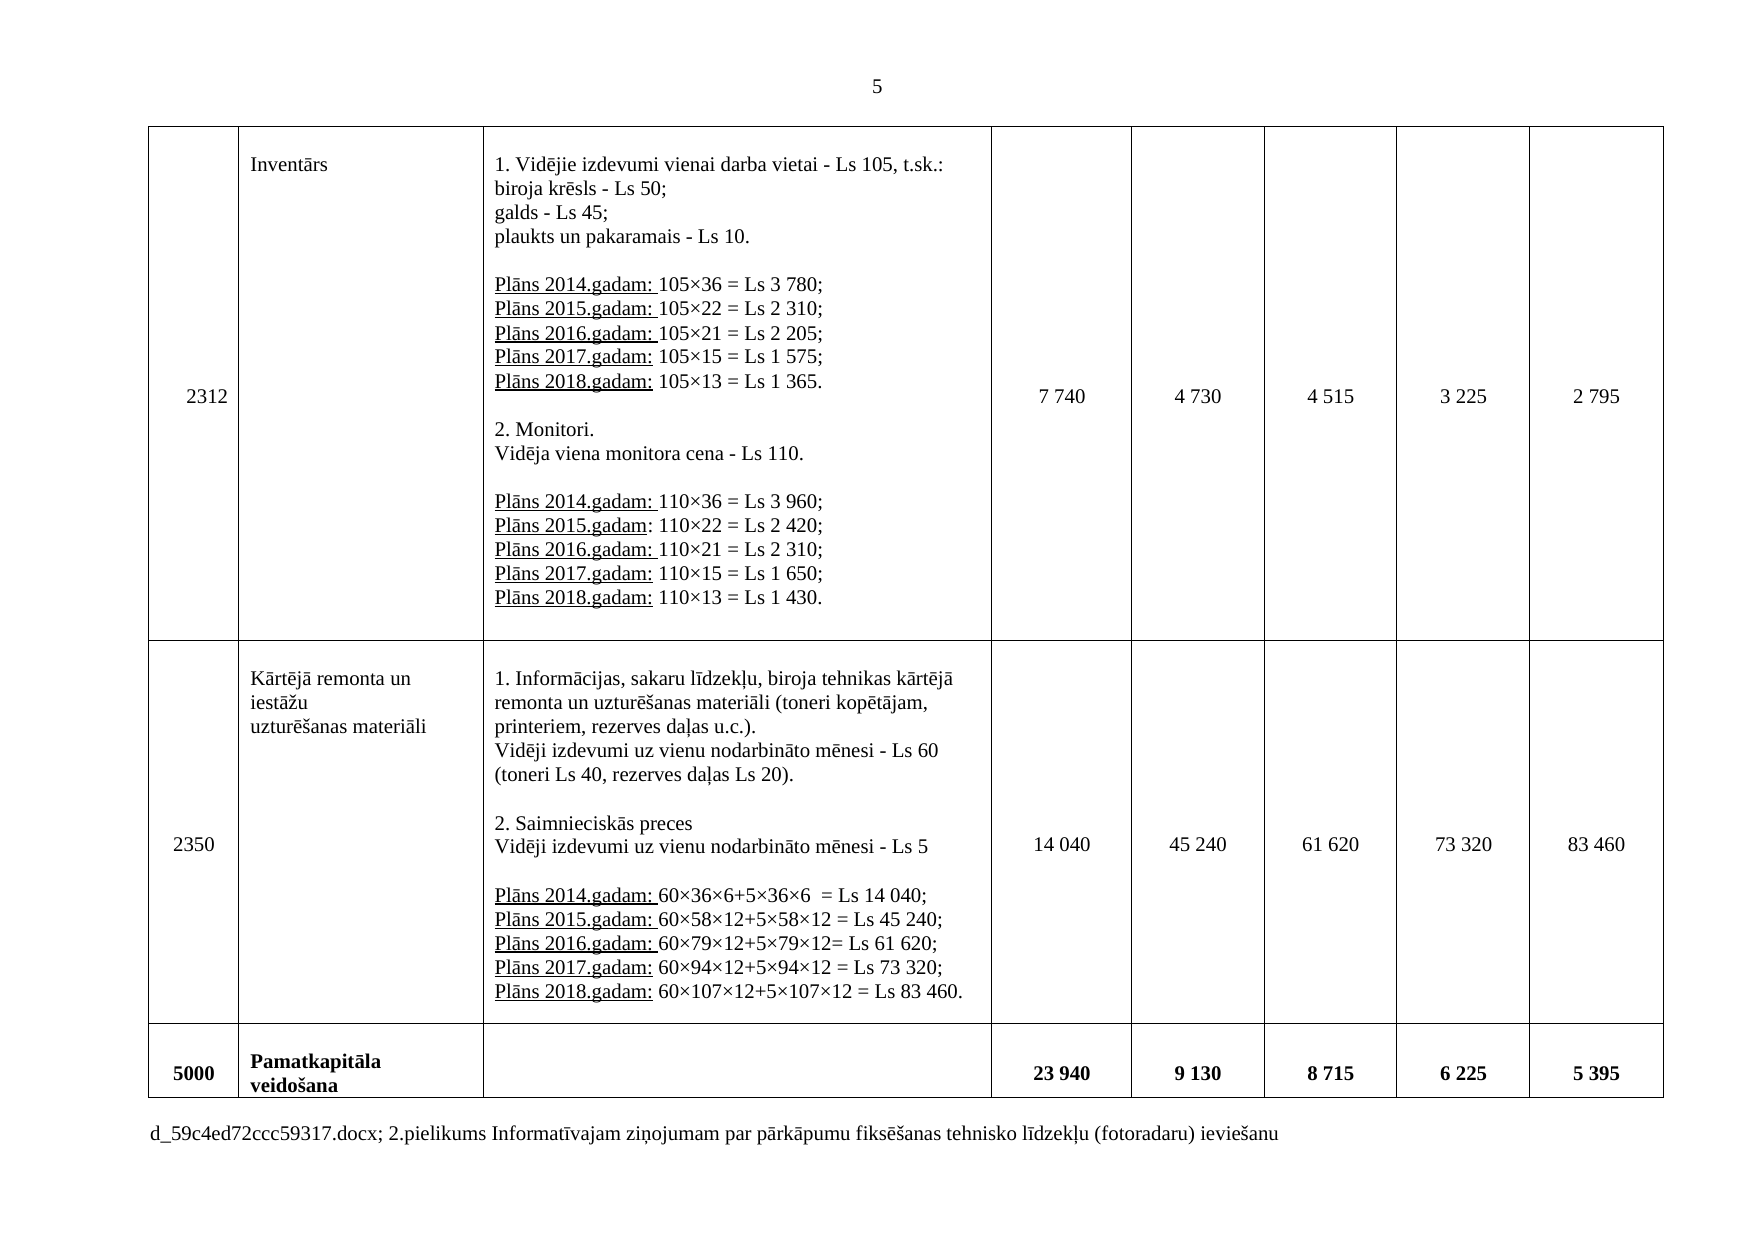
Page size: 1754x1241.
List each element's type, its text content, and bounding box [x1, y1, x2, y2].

table_cell Inventārs [239, 127, 483, 640]
table_cell 7 740 [992, 127, 1131, 640]
table_cell 5 395 [1530, 1024, 1663, 1097]
table_cell Kārtējā remonta un iestāžu uzturēšanas materiāli [239, 641, 483, 1023]
table_cell 9 130 [1132, 1024, 1264, 1097]
table_cell 3 225 [1397, 127, 1529, 640]
table_cell 4 515 [1265, 127, 1396, 640]
table_cell [484, 1024, 991, 1097]
table_cell 45 240 [1132, 641, 1264, 1023]
table_cell 2 795 [1530, 127, 1663, 640]
table_cell 5000 [149, 1024, 238, 1097]
table_cell 73 320 [1397, 641, 1529, 1023]
table_cell 14 040 [992, 641, 1131, 1023]
table_cell 23 940 [992, 1024, 1131, 1097]
table_cell 2312 [149, 127, 238, 640]
table_cell 6 225 [1397, 1024, 1529, 1097]
table_cell 8 715 [1265, 1024, 1396, 1097]
table_cell Pamatkapitāla veidošana [239, 1024, 483, 1097]
table_cell 61 620 [1265, 641, 1396, 1023]
table_cell 2350 [149, 641, 238, 1023]
table_cell 83 460 [1530, 641, 1663, 1023]
table_cell 1. Vidējie izdevumi vienai darba vietai - Ls 105, t.sk.: biroja krēsls - Ls 50; galds - Ls 45; plaukts un pakaramais - Ls 10. Plāns 2014.gadam: 105×36 = Ls 3 780; Plāns 2015.gadam: 105×22 = Ls 2 310; Plāns 2016.gadam: 105×21 = Ls 2 205; Plāns 2017.gadam: 105×15 = Ls 1 575; Plāns 2018.gadam: 105×13 = Ls 1 365. 2. Monitori. Vidēja viena monitora cena - Ls 110. Plāns 2014.gadam: 110×36 = Ls 3 960; Plāns 2015.gadam: 110×22 = Ls 2 420; Plāns 2016.gadam: 110×21 = Ls 2 310; Plāns 2017.gadam: 110×15 = Ls 1 650; Plāns 2018.gadam: 110×13 = Ls 1 430. [484, 127, 991, 640]
table_cell 1. Informācijas, sakaru līdzekļu, biroja tehnikas kārtējā remonta un uzturēšanas materiāli (toneri kopētājam, printeriem, rezerves daļas u.c.). Vidēji izdevumi uz vienu nodarbināto mēnesi - Ls 60 (toneri Ls 40, rezerves daļas Ls 20). 2. Saimnieciskās preces Vidēji izdevumi uz vienu nodarbināto mēnesi - Ls 5 Plāns 2014.gadam: 60×36×6+5×36×6 = Ls 14 040; Plāns 2015.gadam: 60×58×12+5×58×12 = Ls 45 240; Plāns 2016.gadam: 60×79×12+5×79×12= Ls 61 620; Plāns 2017.gadam: 60×94×12+5×94×12 = Ls 73 320; Plāns 2018.gadam: 60×107×12+5×107×12 = Ls 83 460. [484, 641, 991, 1023]
table_cell 4 730 [1132, 127, 1264, 640]
